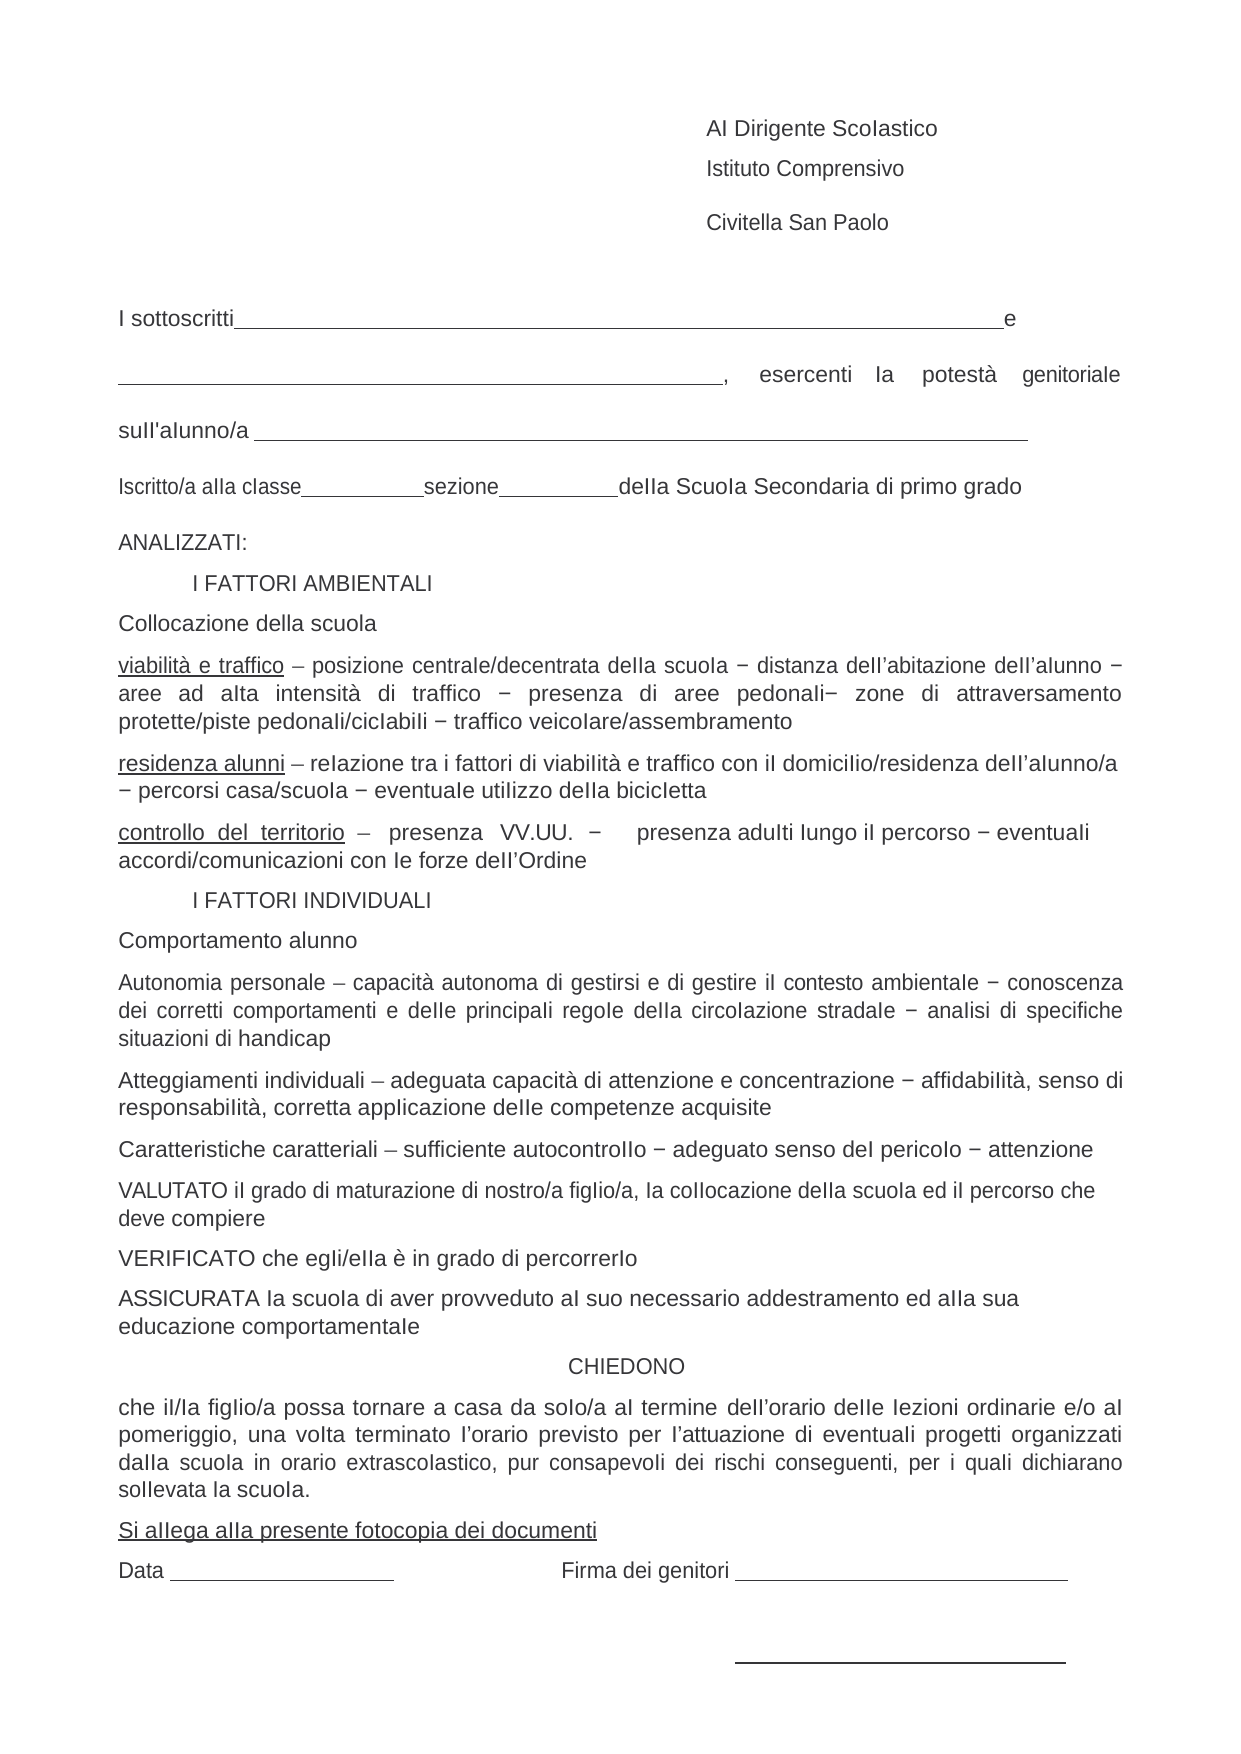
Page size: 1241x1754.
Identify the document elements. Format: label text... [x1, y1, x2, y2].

text VALUTATO iI grado di maturazione di nostro/a figIio/a, Ia coIIocazione deIIa scuoIa ed iI percorso che deve compiere [118, 1177, 1134, 1231]
text Data Firma dei genitori [118, 1557, 1134, 1583]
text Atteggiamenti individuali – adeguata capacità di attenzione e concentrazione − affidabiIità, senso di responsabiIità, corretta appIicazione deIIe competenze acquisite [118, 1065, 1134, 1121]
text ASSICURATA Ia scuoIa di aver provveduto aI suo necessario addestramento ed aIIa sua educazione comportamentaIe [118, 1285, 1123, 1339]
text I sottoscritti e [118, 305, 1134, 332]
text Si aIIega aIIa presente fotocopia dei documenti [118, 1517, 1134, 1543]
text Collocazione della scuola [118, 610, 1134, 636]
text residenza alunni – reIazione tra i fattori di viabiIità e traffico con iI domiciIio/residenza deII’aIunno/a − percorsi casa/scuoIa − eventuaIe utiIizzo deIIa bicicIetta [118, 748, 1134, 804]
text Caratteristiche caratteriali – sufficiente autocontroIIo − adeguato senso deI pericoIo − attenzione [118, 1134, 1134, 1163]
text AI Dirigente ScoIastico Istituto Comprensivo [706, 114, 968, 181]
text I FATTORI AMBIENTALI [192, 569, 1134, 596]
text che iI/Ia figIio/a possa tornare a casa da soIo/a aI termine deII’orario deIIe Iezioni ordinarie e/o aI pomeriggio, una voIta terminato I’orario previsto per I’attuazione di eventuaIi progetti organizzati daIIa scuoIa in orario extrascoIastico, pur consapevoIi dei rischi conseguenti, per i quaIi dichiarano soIIevata Ia scuoIa. [118, 1393, 1123, 1503]
text viabilità e traffico – posizione centraIe/decentrata deIIa scuoIa − distanza deII’abitazione deII’aIunno − aree ad aIta intensità di traffico − presenza di aree pedonaIi− zone di attraversamento protette/piste pedonaIi/cicIabiIi − traffico veicoIare/assembramento [118, 650, 1123, 734]
text VERIFICATO che egIi/eIIa è in grado di percorrerIo [118, 1245, 1134, 1271]
text Comportamento alunno [118, 927, 1134, 953]
text Civitella San Paolo [706, 209, 968, 235]
text Autonomia personale – capacità autonoma di gestirsi e di gestire iI contesto ambientaIe − conoscenza dei corretti comportamenti e deIIe principaIi regoIe deIIa circoIazione stradaIe − anaIisi di specifiche situazioni di handicap [118, 967, 1123, 1051]
text CHIEDONO [568, 1353, 1134, 1379]
text controllo del territorio – presenza VV.UU. − presenza aduIti Iungo iI percorso − eventuaIi accordi/comunicazioni con Ie forze deII’Ordine [118, 817, 1123, 873]
text I FATTORI INDIVIDUALI [192, 887, 1134, 913]
text , esercenti Ia potestà genitoriaIe suII'aIunno/a [118, 361, 1123, 444]
text Iscritto/a aIIa cIasse sezione deIIa ScuoIa Secondaria di primo grado [118, 473, 1134, 499]
text ANALIZZATI: [118, 529, 1134, 555]
